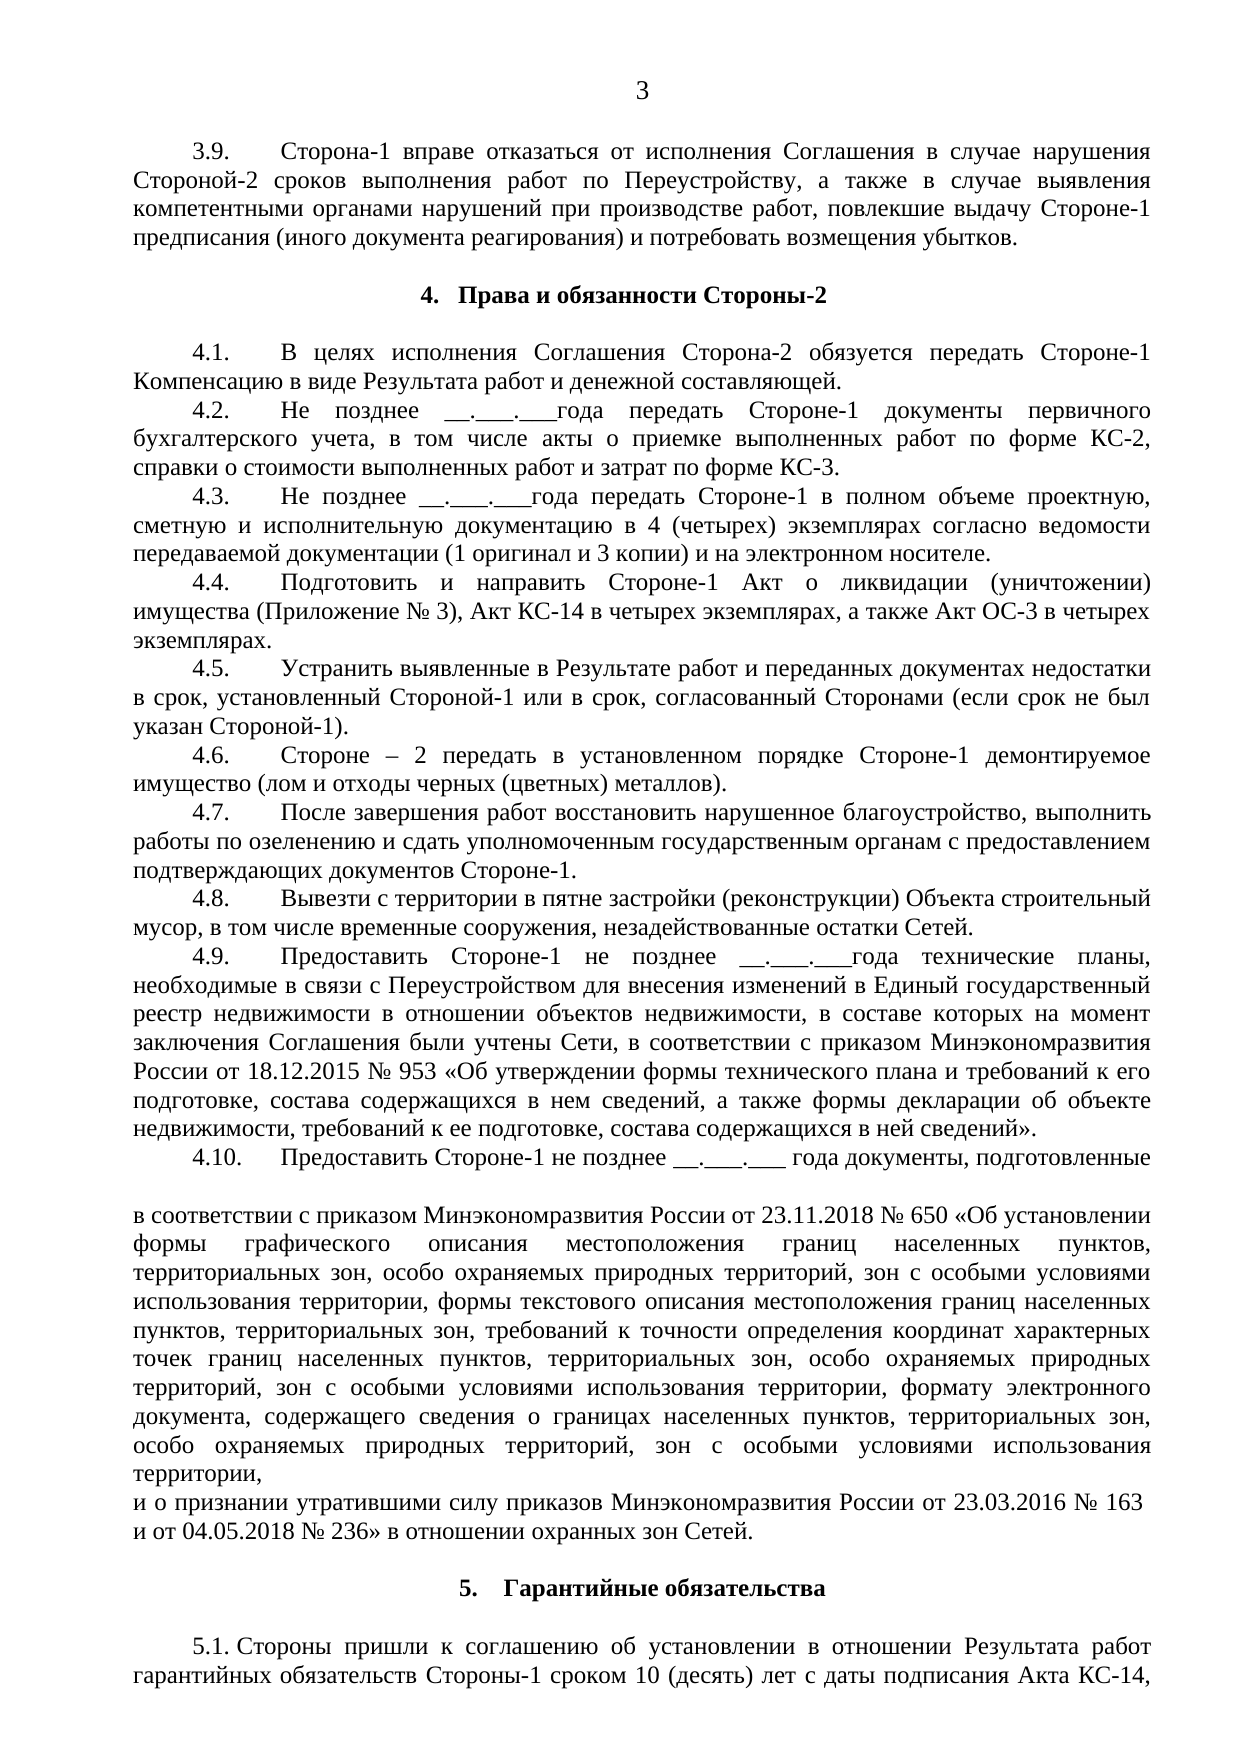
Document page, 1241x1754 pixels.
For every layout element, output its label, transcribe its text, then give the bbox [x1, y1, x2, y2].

list Подготовить и направить Стороне-1 Акт о ликвидации (уничтожении) имущества (Приложение № 3), Акт КС-14 в четырех экземплярах, а также Акт ОС-3 в четырех экземплярах. [133, 567, 1152, 653]
list Гарантийные обязательства [133, 1573, 1152, 1602]
list Устранить выявленные в Результате работ и переданных документах недостатки в срок, установленный Стороной-1 или в срок, согласованный Сторонами (если срок не был указан Стороной-1). [133, 653, 1152, 740]
list Стороне – 2 передать в установленном порядке Стороне-1 демонтируемое имущество (лом и отходы черных (цветных) металлов). [133, 740, 1152, 797]
list Сторона-1 вправе отказаться от исполнения Соглашения в случае нарушения Стороной-2 сроков выполнения работ по Переустройству, а также в случае выявления компетентными органами нарушений при производстве работ, повлекшие выдачу Стороне-1 предписания (иного документа реагирования) и потребовать возмещения убытков. [133, 136, 1152, 251]
list Предоставить Стороне-1 не позднее __.___.___года технические планы, необходимые в связи с Переустройством для внесения изменений в Единый государственный реестр недвижимости в отношении объектов недвижимости, в составе которых на момент заключения Соглашения были учтены Сети, в соответствии с приказом Минэкономразвития России от 18.12.2015 № 953 «Об утверждении формы технического плана и требований к его подготовке, состава содержащихся в нем сведений, а также формы декларации об объекте недвижимости, требований к ее подготовке, состава содержащихся в ней сведений». [133, 941, 1152, 1142]
list Предоставить Стороне-1 не позднее __.___.___ года документы, подготовленные в соответствии с приказом Минэкономразвития России от 23.11.2018 № 650 «Об установлении формы графического описания местоположения границ населенных пунктов, территориальных зон, особо охраняемых природных территорий, зон с особыми условиями использования территории, формы текстового описания местоположения границ населенных пунктов, территориальных зон, требований к точности определения координат характерных точек границ населенных пунктов, территориальных зон, особо охраняемых природных территорий, зон с особыми условиями использования территории, формату электронного документа, содержащего сведения о границах населенных пунктов, территориальных зон, особо охраняемых природных территорий, зон с особыми условиями использования территории, и о признании утратившими силу приказов Минэкономразвития России от 23.03.2016 № 163 и от 04.05.2018 № 236» в отношении охранных зон Сетей. [133, 1142, 1152, 1545]
list После завершения работ восстановить нарушенное благоустройство, выполнить работы по озеленению и сдать уполномоченным государственным органам с предоставлением подтверждающих документов Стороне-1. [133, 797, 1152, 883]
list Права и обязанности Стороны-2 [95, 280, 1152, 308]
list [133, 1631, 1152, 1688]
list Не позднее __.___.___года передать Стороне-1 в полном объеме проектную, сметную и исполнительную документацию в 4 (четырех) экземплярах согласно ведомости передаваемой документации (1 оригинал и 3 копии) и на электронном носителе. [133, 481, 1152, 567]
list Не позднее __.___.___года передать Стороне-1 документы первичного бухгалтерского учета, в том числе акты о приемке выполненных работ по форме КС-2, справки о стоимости выполненных работ и затрат по форме КС-3. [133, 395, 1152, 481]
list В целях исполнения Соглашения Сторона-2 обязуется передать Стороне-1 Компенсацию в виде Результата работ и денежной составляющей. [133, 337, 1152, 395]
list Вывезти с территории в пятне застройки (реконструкции) Объекта строительный мусор, в том числе временные сооружения, незадействованные остатки Сетей. [133, 883, 1152, 941]
